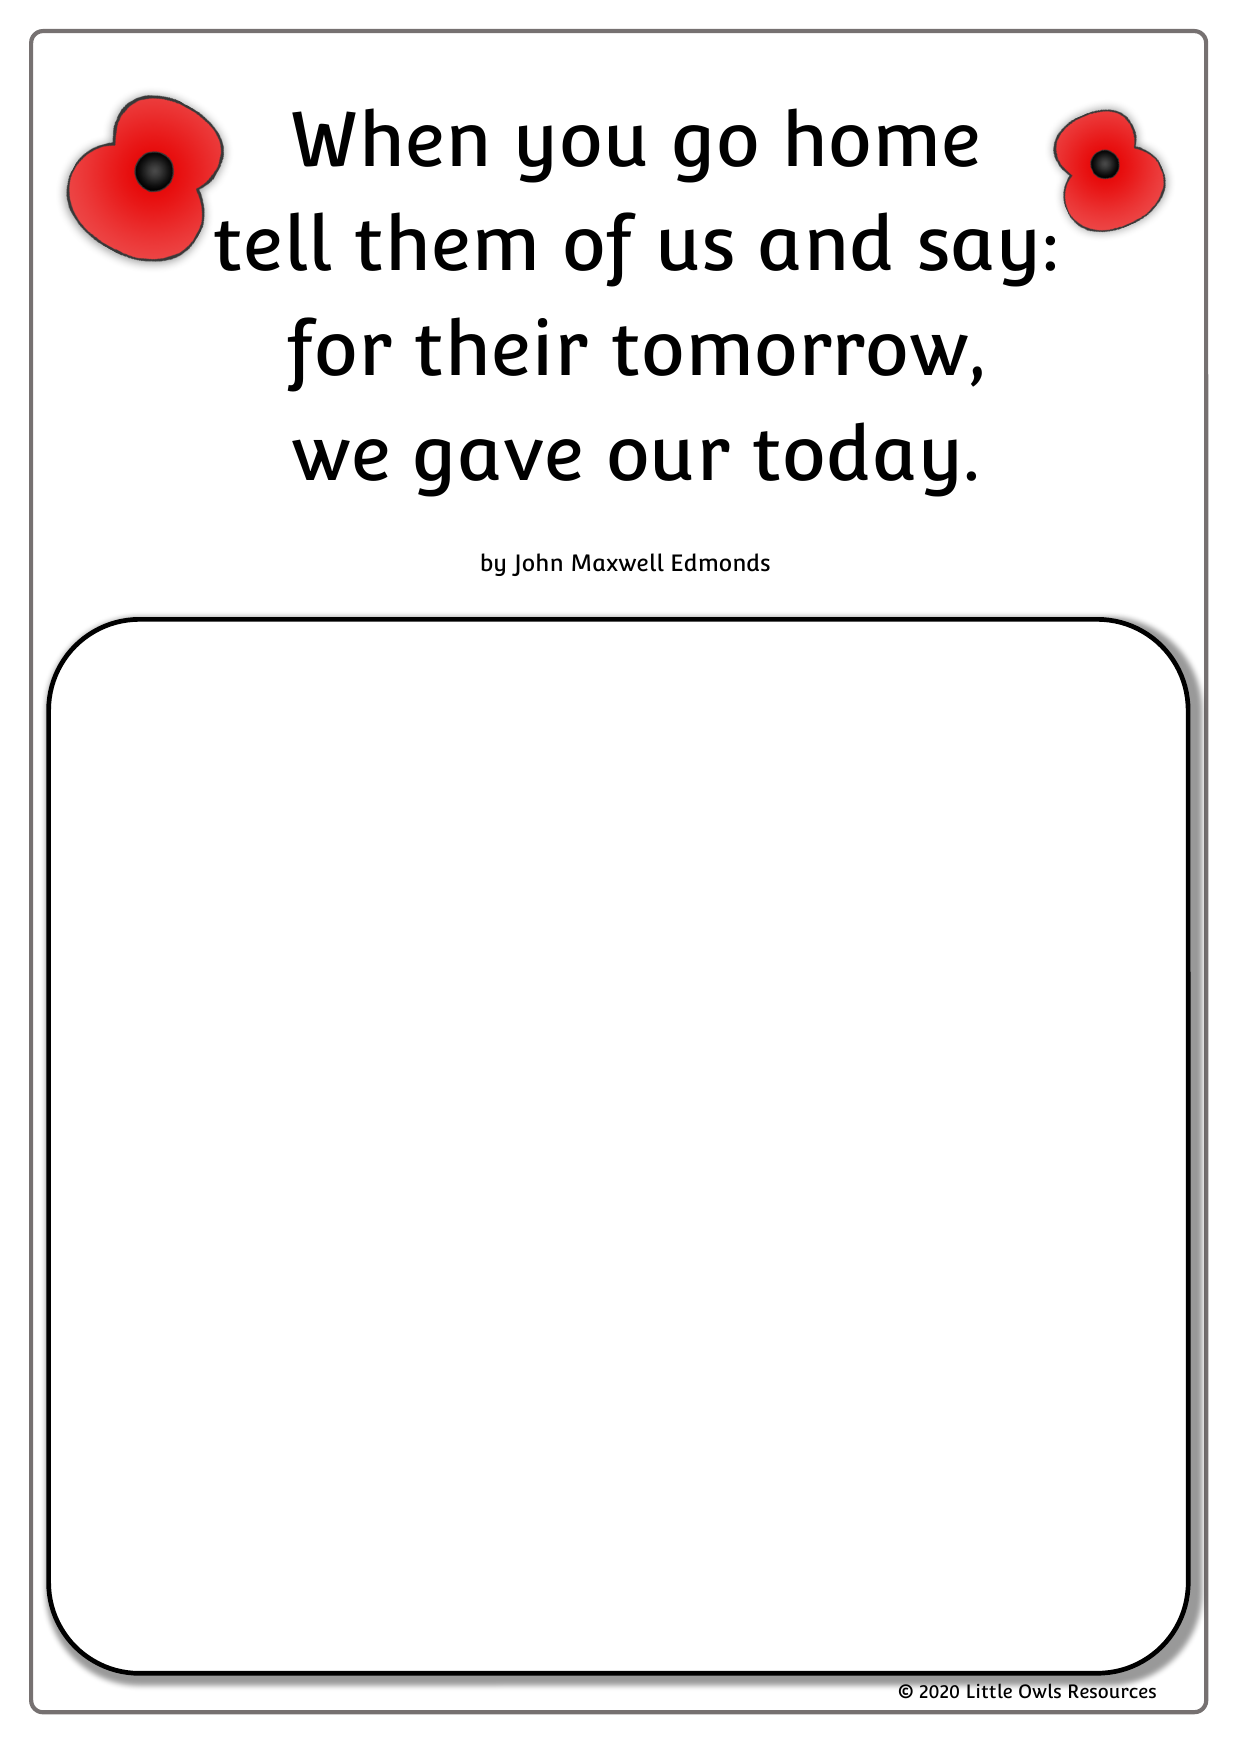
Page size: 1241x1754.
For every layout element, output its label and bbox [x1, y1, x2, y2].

picture [48, 72, 250, 283]
picture [1035, 95, 1177, 245]
